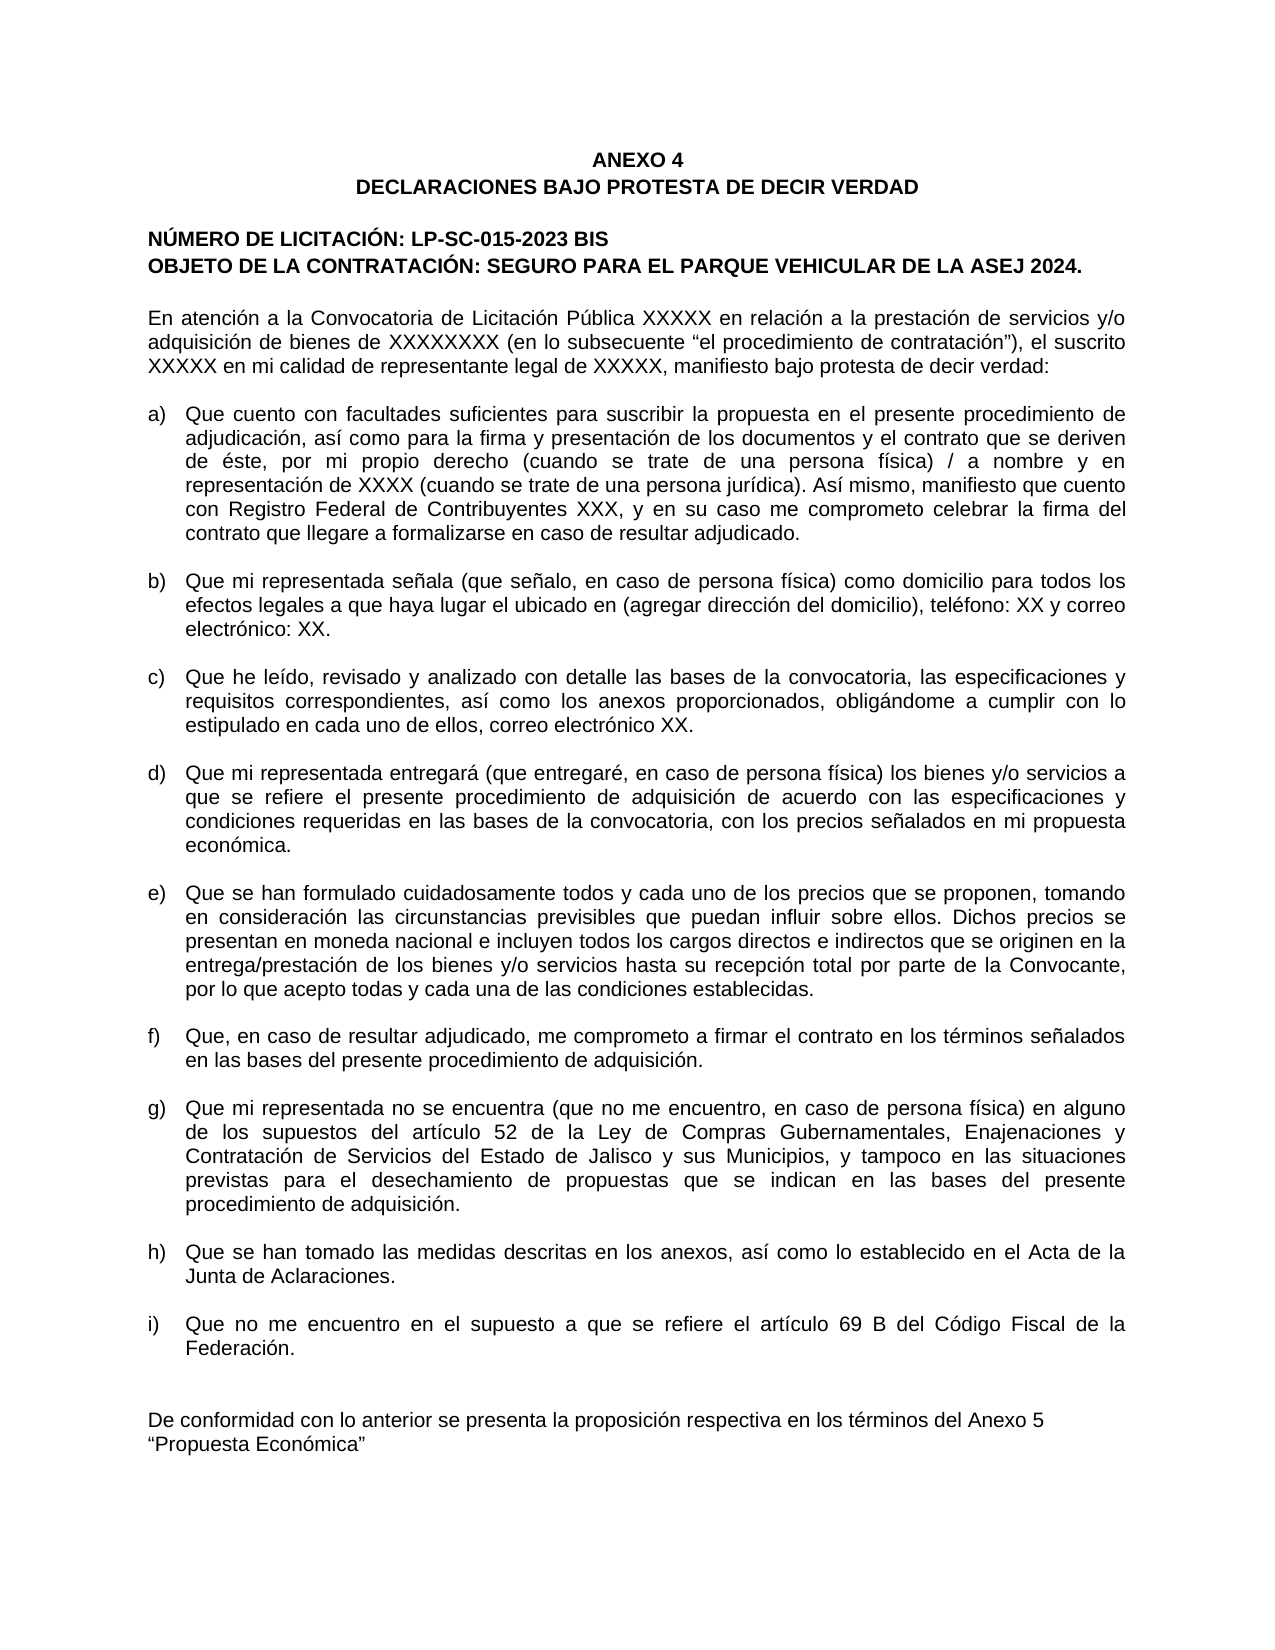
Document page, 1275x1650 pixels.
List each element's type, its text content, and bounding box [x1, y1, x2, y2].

text DECLARACIONES BAJO PROTESTA DE DECIR VERDAD [148, 175, 1127, 199]
list Que mi representada entregará (que entregaré, en caso de persona física) los bienes y/o servicios a que se refiere el presente procedimiento de adquisición de acuerdo con las especificaciones y condiciones requeridas en las bases de la convocatoria, con los precios señalados en mi propuesta económica. [148, 761, 1127, 857]
list Que mi representada no se encuentra (que no me encuentro, en caso de persona física) en alguno de los supuestos del artículo 52 de la Ley de Compras Gubernamentales, Enajenaciones y Contratación de Servicios del Estado de Jalisco y sus Municipios, y tampoco en las situaciones previstas para el desechamiento de propuestas que se indican en las bases del presente procedimiento de adquisición. [148, 1096, 1127, 1216]
text En atención a la Convocatoria de Licitación Pública XXXXX en relación a la prestación de servicios y/o adquisición de bienes de XXXXXXXX (en lo subsecuente “el procedimiento de contratación”), el suscrito XXXXX en mi calidad de representante legal de XXXXX, manifiesto bajo protesta de decir verdad: [148, 306, 1127, 377]
list Que no me encuentro en el supuesto a que se refiere el artículo 69 B del Código Fiscal de la Federación. [148, 1312, 1127, 1360]
list Que he leído, revisado y analizado con detalle las bases de la convocatoria, las especificaciones y requisitos correspondientes, así como los anexos proporcionados, obligándome a cumplir con lo estipulado en cada uno de ellos, correo electrónico XX. [148, 665, 1127, 737]
list Que cuento con facultades suficientes para suscribir la propuesta en el presente procedimiento de adjudicación, así como para la firma y presentación de los documentos y el contrato que se deriven de éste, por mi propio derecho (cuando se trate de una persona física) / a nombre y en representación de XXXX (cuando se trate de una persona jurídica). Así mismo, manifiesto que cuento con Registro Federal de Contribuyentes XXX, y en su caso me comprometo celebrar la firma del contrato que llegare a formalizarse en caso de resultar adjudicado. [148, 401, 1127, 545]
list Que se han formulado cuidadosamente todos y cada uno de los precios que se proponen, tomando en consideración las circunstancias previsibles que puedan influir sobre ellos. Dichos precios se presentan en moneda nacional e incluyen todos los cargos directos e indirectos que se originen en la entrega/prestación de los bienes y/o servicios hasta su recepción total por parte de la Convocante, por lo que acepto todas y cada una de las condiciones establecidas. [148, 881, 1127, 1000]
list Que se han tomado las medidas descritas en los anexos, así como lo establecido en el Acta de la Junta de Aclaraciones. [148, 1240, 1127, 1288]
list Que mi representada señala (que señalo, en caso de persona física) como domicilio para todos los efectos legales a que haya lugar el ubicado en (agregar dirección del domicilio), teléfono: XX y correo electrónico: XX. [148, 569, 1127, 641]
text NÚMERO DE LICITACIÓN: LP-SC-015-2023 BIS [148, 227, 1129, 251]
text De conformidad con lo anterior se presenta la proposición respectiva en los términos del Anexo 5 “Propuesta Económica” [148, 1408, 1127, 1456]
text ANEXO 4 [148, 148, 1127, 172]
list Que, en caso de resultar adjudicado, me comprometo a firmar el contrato en los términos señalados en las bases del presente procedimiento de adquisición. [148, 1024, 1127, 1072]
text OBJETO DE LA CONTRATACIÓN: SEGURO PARA EL PARQUE VEHICULAR DE LA ASEJ 2024. [148, 254, 1129, 278]
